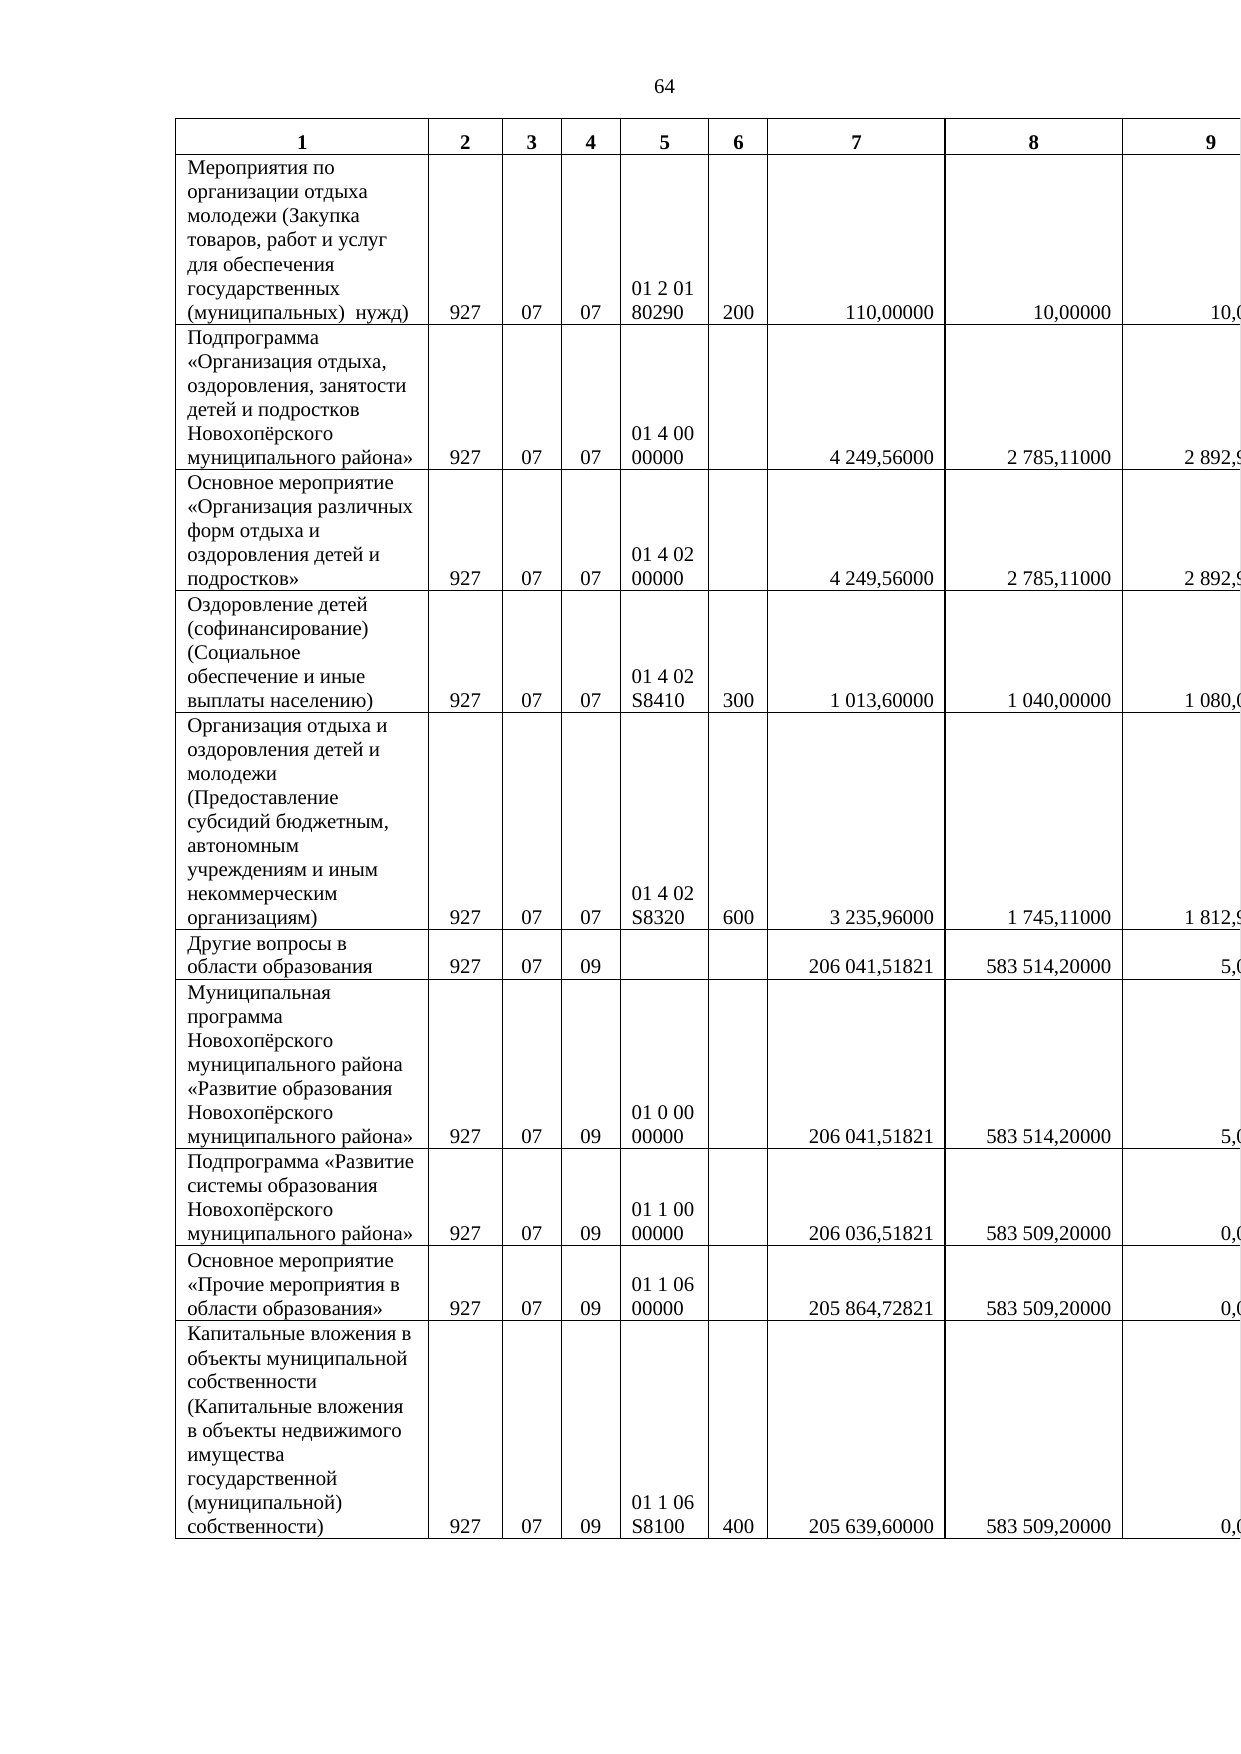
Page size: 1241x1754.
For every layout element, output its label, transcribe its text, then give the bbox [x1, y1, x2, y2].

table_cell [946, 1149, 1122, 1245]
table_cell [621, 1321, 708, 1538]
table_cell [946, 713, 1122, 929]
table_header 9 [1123, 119, 1240, 154]
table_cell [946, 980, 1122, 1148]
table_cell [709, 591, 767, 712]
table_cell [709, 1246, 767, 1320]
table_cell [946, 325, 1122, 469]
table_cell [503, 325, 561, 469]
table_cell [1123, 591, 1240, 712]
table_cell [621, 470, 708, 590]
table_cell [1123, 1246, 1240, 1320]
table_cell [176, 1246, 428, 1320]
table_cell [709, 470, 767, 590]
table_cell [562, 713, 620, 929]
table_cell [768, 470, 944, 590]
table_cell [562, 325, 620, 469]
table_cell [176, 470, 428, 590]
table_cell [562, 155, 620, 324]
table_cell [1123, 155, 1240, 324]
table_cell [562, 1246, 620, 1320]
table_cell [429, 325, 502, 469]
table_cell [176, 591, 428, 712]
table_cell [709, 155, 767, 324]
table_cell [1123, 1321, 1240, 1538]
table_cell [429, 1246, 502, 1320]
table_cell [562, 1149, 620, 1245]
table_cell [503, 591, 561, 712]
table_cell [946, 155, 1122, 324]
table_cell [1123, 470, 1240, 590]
table_header 8 [946, 119, 1122, 154]
table_header 2 [429, 119, 502, 154]
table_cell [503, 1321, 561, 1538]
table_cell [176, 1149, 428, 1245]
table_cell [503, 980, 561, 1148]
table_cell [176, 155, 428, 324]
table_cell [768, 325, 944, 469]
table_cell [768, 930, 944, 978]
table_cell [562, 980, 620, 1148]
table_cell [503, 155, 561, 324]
table_header 3 [503, 119, 561, 154]
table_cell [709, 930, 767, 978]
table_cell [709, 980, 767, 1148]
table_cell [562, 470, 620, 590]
table_header 5 [621, 119, 708, 154]
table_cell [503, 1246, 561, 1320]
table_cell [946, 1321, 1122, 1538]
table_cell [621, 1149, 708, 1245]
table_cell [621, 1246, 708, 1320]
table_header 1 [176, 119, 428, 154]
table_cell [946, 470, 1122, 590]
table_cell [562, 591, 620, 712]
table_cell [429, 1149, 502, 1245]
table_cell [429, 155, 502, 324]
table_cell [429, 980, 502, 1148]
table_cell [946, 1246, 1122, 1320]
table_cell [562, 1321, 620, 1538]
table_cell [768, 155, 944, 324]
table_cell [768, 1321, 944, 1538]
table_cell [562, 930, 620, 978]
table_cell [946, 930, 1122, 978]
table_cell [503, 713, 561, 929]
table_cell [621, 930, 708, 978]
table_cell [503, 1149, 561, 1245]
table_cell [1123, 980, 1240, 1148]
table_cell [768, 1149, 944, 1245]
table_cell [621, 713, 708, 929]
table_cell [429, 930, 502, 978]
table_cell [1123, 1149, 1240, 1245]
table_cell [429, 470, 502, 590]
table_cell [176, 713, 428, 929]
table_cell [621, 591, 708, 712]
table_header 4 [562, 119, 620, 154]
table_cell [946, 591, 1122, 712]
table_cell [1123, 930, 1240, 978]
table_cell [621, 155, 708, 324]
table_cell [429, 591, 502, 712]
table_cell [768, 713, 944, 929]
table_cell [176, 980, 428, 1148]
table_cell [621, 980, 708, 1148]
table_header 6 [709, 119, 767, 154]
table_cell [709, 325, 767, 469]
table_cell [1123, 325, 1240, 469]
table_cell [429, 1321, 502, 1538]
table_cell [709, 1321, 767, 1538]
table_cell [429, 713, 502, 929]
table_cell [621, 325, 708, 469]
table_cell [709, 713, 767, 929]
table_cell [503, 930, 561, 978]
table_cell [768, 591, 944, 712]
table_header 7 [768, 119, 944, 154]
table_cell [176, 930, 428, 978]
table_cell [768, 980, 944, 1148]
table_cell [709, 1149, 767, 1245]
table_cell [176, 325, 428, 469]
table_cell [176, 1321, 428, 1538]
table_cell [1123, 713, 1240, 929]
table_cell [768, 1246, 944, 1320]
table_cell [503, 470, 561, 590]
